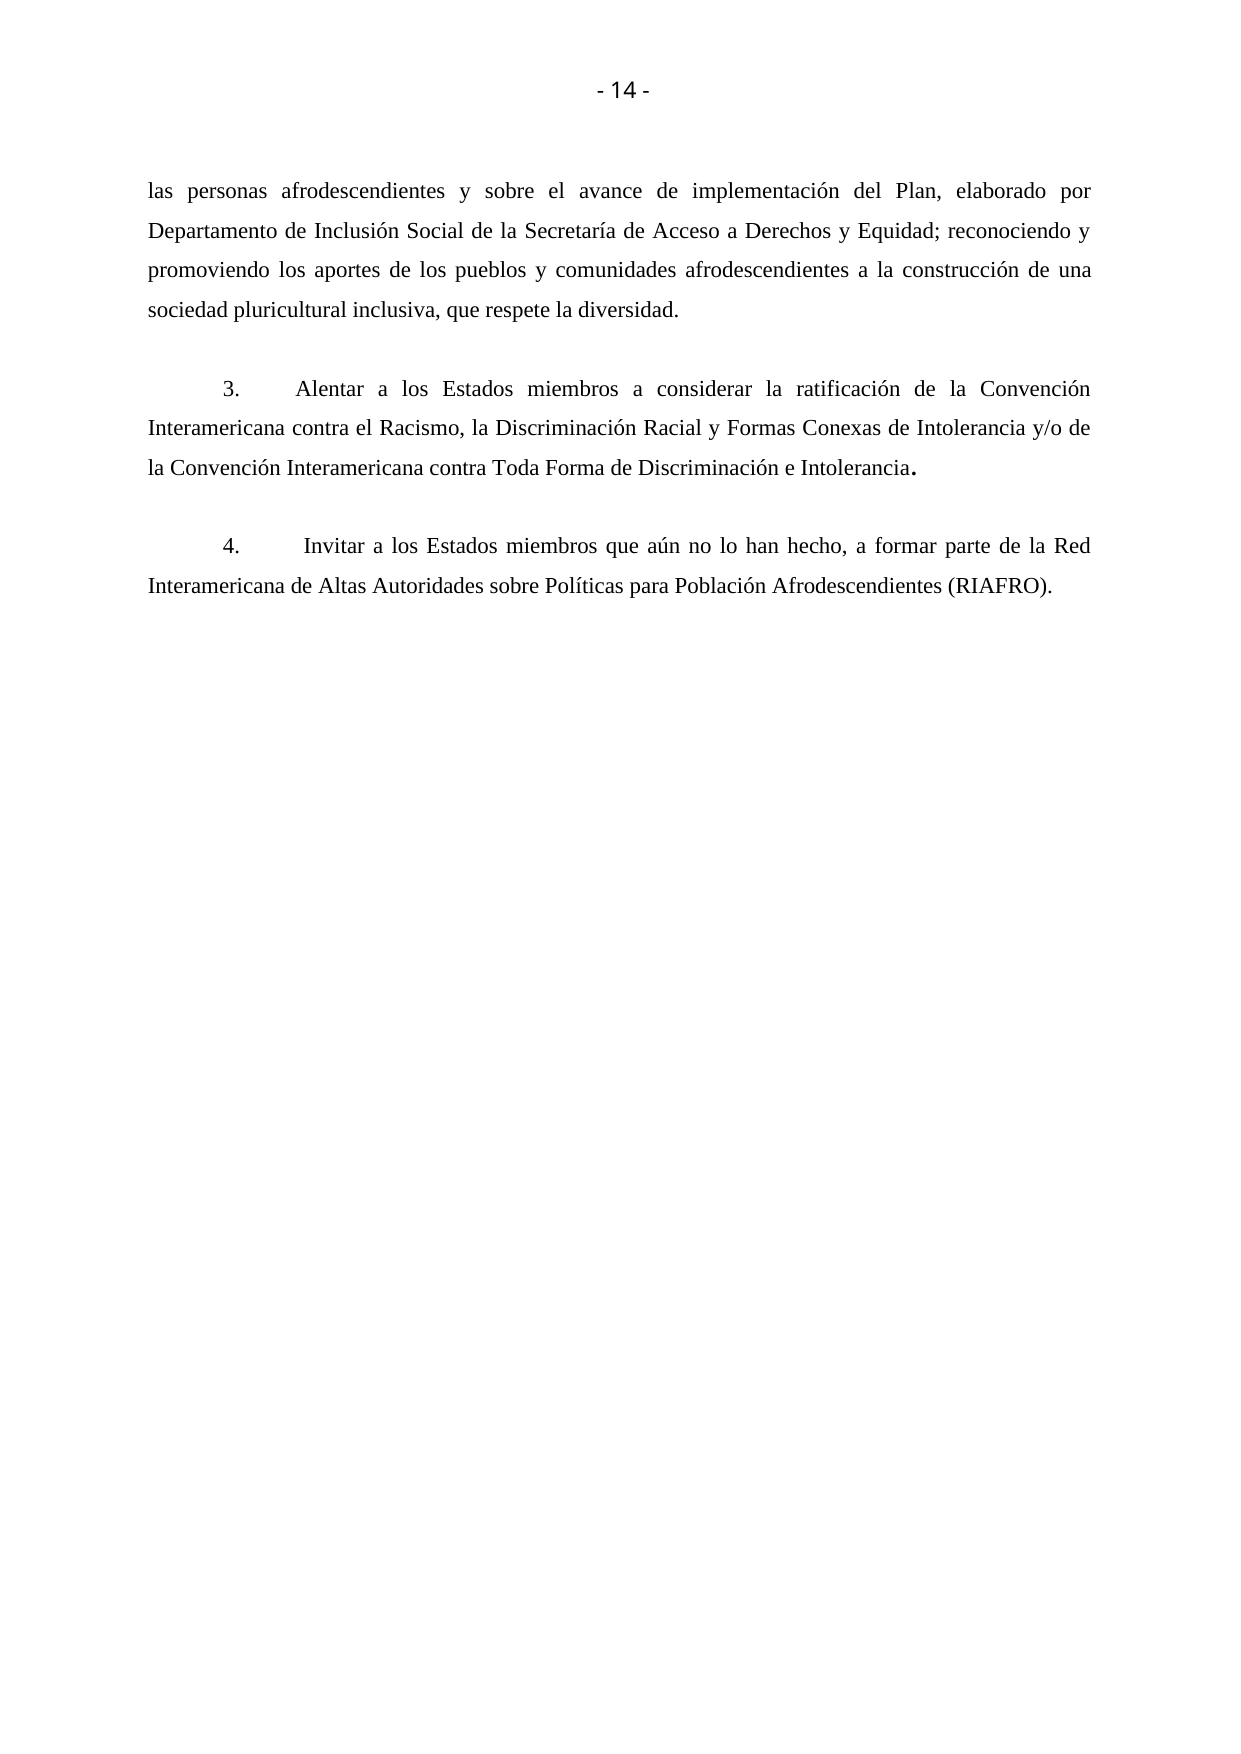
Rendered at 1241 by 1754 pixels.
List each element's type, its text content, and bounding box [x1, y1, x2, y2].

text 4. Invitar a los Estados miembros que aún no lo han hecho, a formar parte de la Red Interamericana de Altas Autoridades sobre Políticas para Población Afrodescendientes (RIAFRO). [148, 533, 1093, 598]
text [148, 177, 1093, 322]
text 3. Alentar a los Estados miembros a considerar la ratificación de la Convención Interamericana contra el Racismo, la Discriminación Racial y Formas Conexas de Intolerancia y/o de la Convención Interamericana contra Toda Forma de Discriminación e Intolerancia. [148, 375, 1093, 480]
